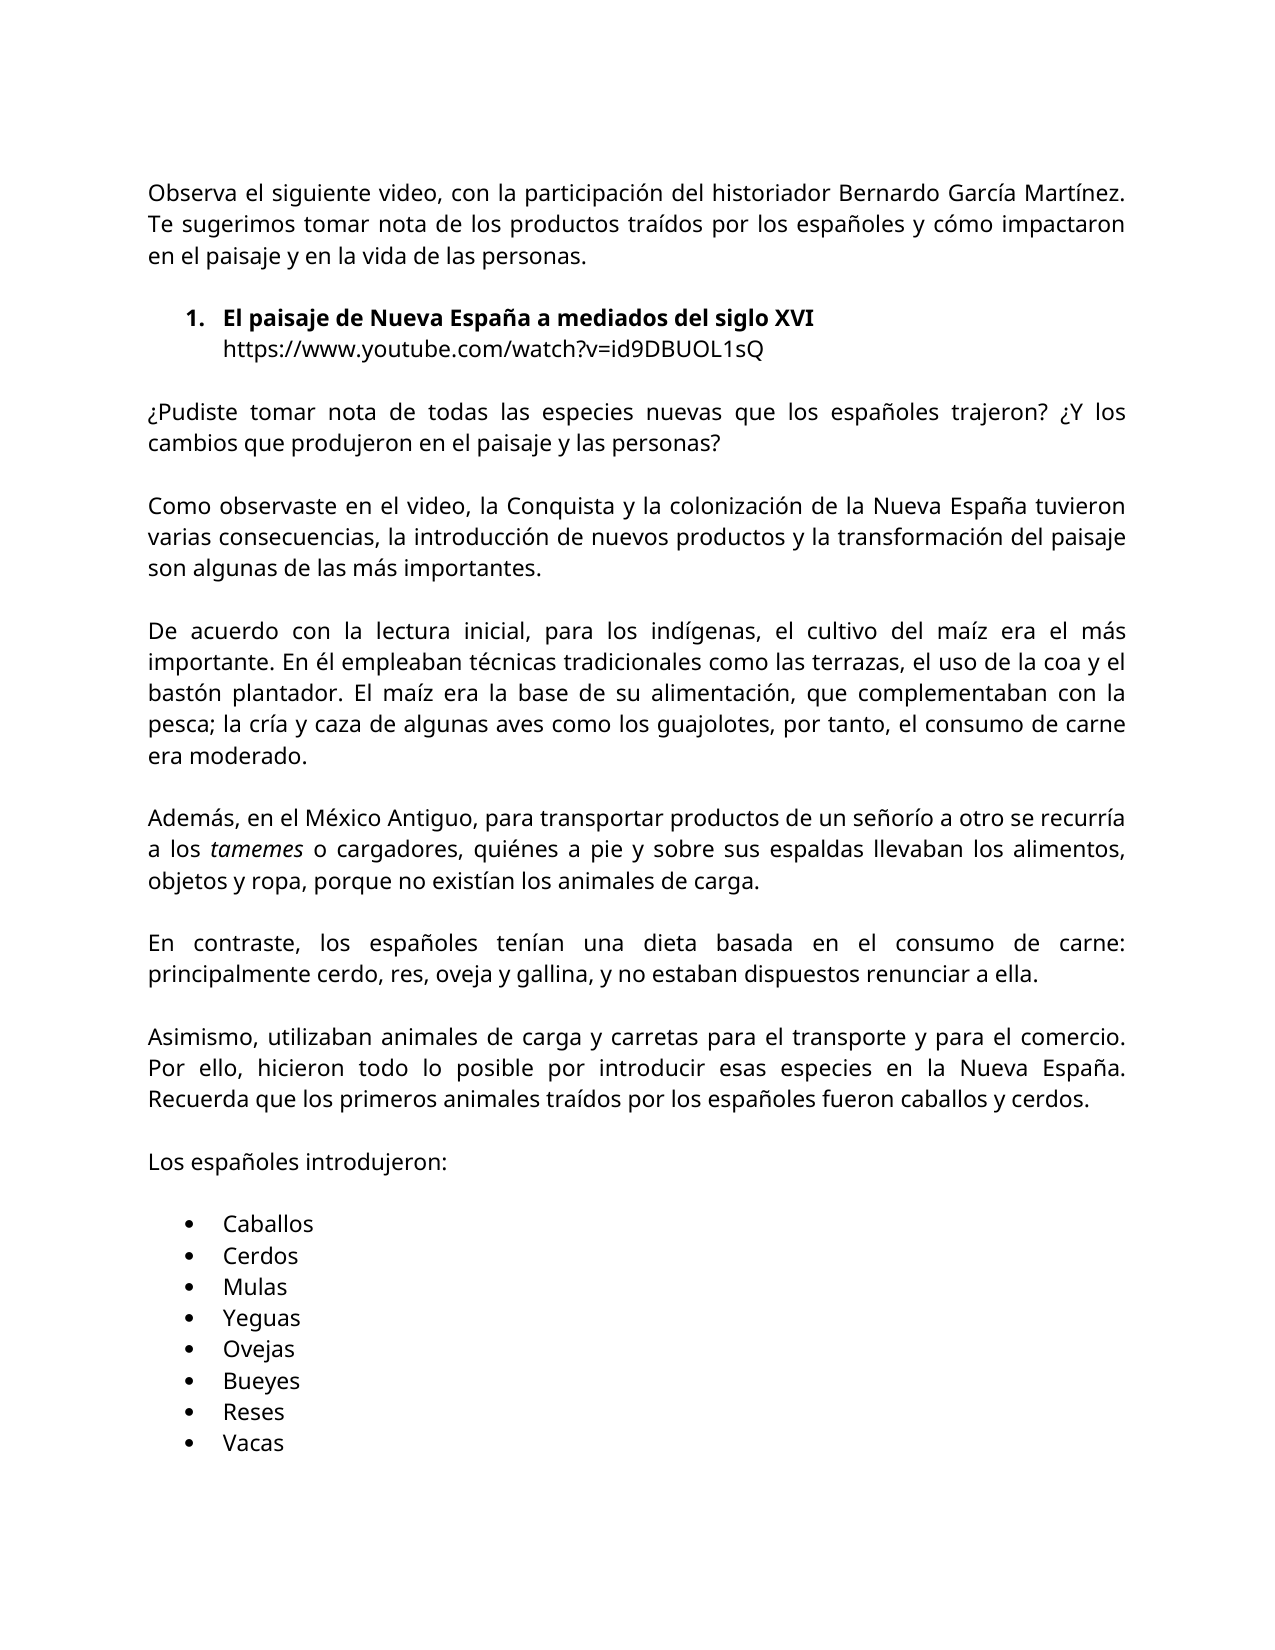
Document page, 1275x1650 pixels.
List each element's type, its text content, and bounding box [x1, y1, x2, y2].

text Además, en el México Antiguo, para transportar productos de un señorío a otro se recurría a los tamemes o cargadores, quiénes a pie y sobre sus espaldas llevaban los alimentos, objetos y ropa, porque no existían los animales de carga. [148, 802, 1127, 896]
list Yeguas [185, 1302, 1127, 1333]
list Reses [185, 1396, 1127, 1427]
text Observa el siguiente video, con la participación del historiador Bernardo García Martínez. Te sugerimos tomar nota de los productos traídos por los españoles y cómo impactaron en el paisaje y en la vida de las personas. [148, 177, 1127, 271]
text En contraste, los españoles tenían una dieta basada en el consumo de carne: principalmente cerdo, res, oveja y gallina, y no estaban dispuestos renunciar a ella. [148, 927, 1127, 990]
list Cerdos [185, 1240, 1127, 1271]
list https://www.youtube.com/watch?v=id9DBUOL1sQ [223, 333, 1127, 365]
text Asimismo, utilizaban animales de carga y carretas para el transporte y para el comercio. Por ello, hicieron todo lo posible por introducir esas especies en la Nueva España. Recuerda que los primeros animales traídos por los españoles fueron caballos y cerdos. [148, 1021, 1127, 1115]
text De acuerdo con la lectura inicial, para los indígenas, el cultivo del maíz era el más importante. En él empleaban técnicas tradicionales como las terrazas, el uso de la coa y el bastón plantador. El maíz era la base de su alimentación, que complementaban con la pesca; la cría y caza de algunas aves como los guajolotes, por tanto, el consumo de carne era moderado. [148, 615, 1127, 771]
text ¿Pudiste tomar nota de todas las especies nuevas que los españoles trajeron? ¿Y los cambios que produjeron en el paisaje y las personas? [148, 396, 1127, 458]
list Vacas [185, 1427, 1127, 1458]
text Como observaste en el video, la Conquista y la colonización de la Nueva España tuvieron varias consecuencias, la introducción de nuevos productos y la transformación del paisaje son algunas de las más importantes. [148, 490, 1127, 583]
list Mulas [185, 1271, 1127, 1302]
list El paisaje de Nueva España a mediados del siglo XVI [185, 302, 1127, 333]
list Bueyes [185, 1365, 1127, 1396]
text Los españoles introdujeron: [148, 1146, 1127, 1177]
list Ovejas [185, 1333, 1127, 1365]
list Caballos [185, 1208, 1127, 1240]
